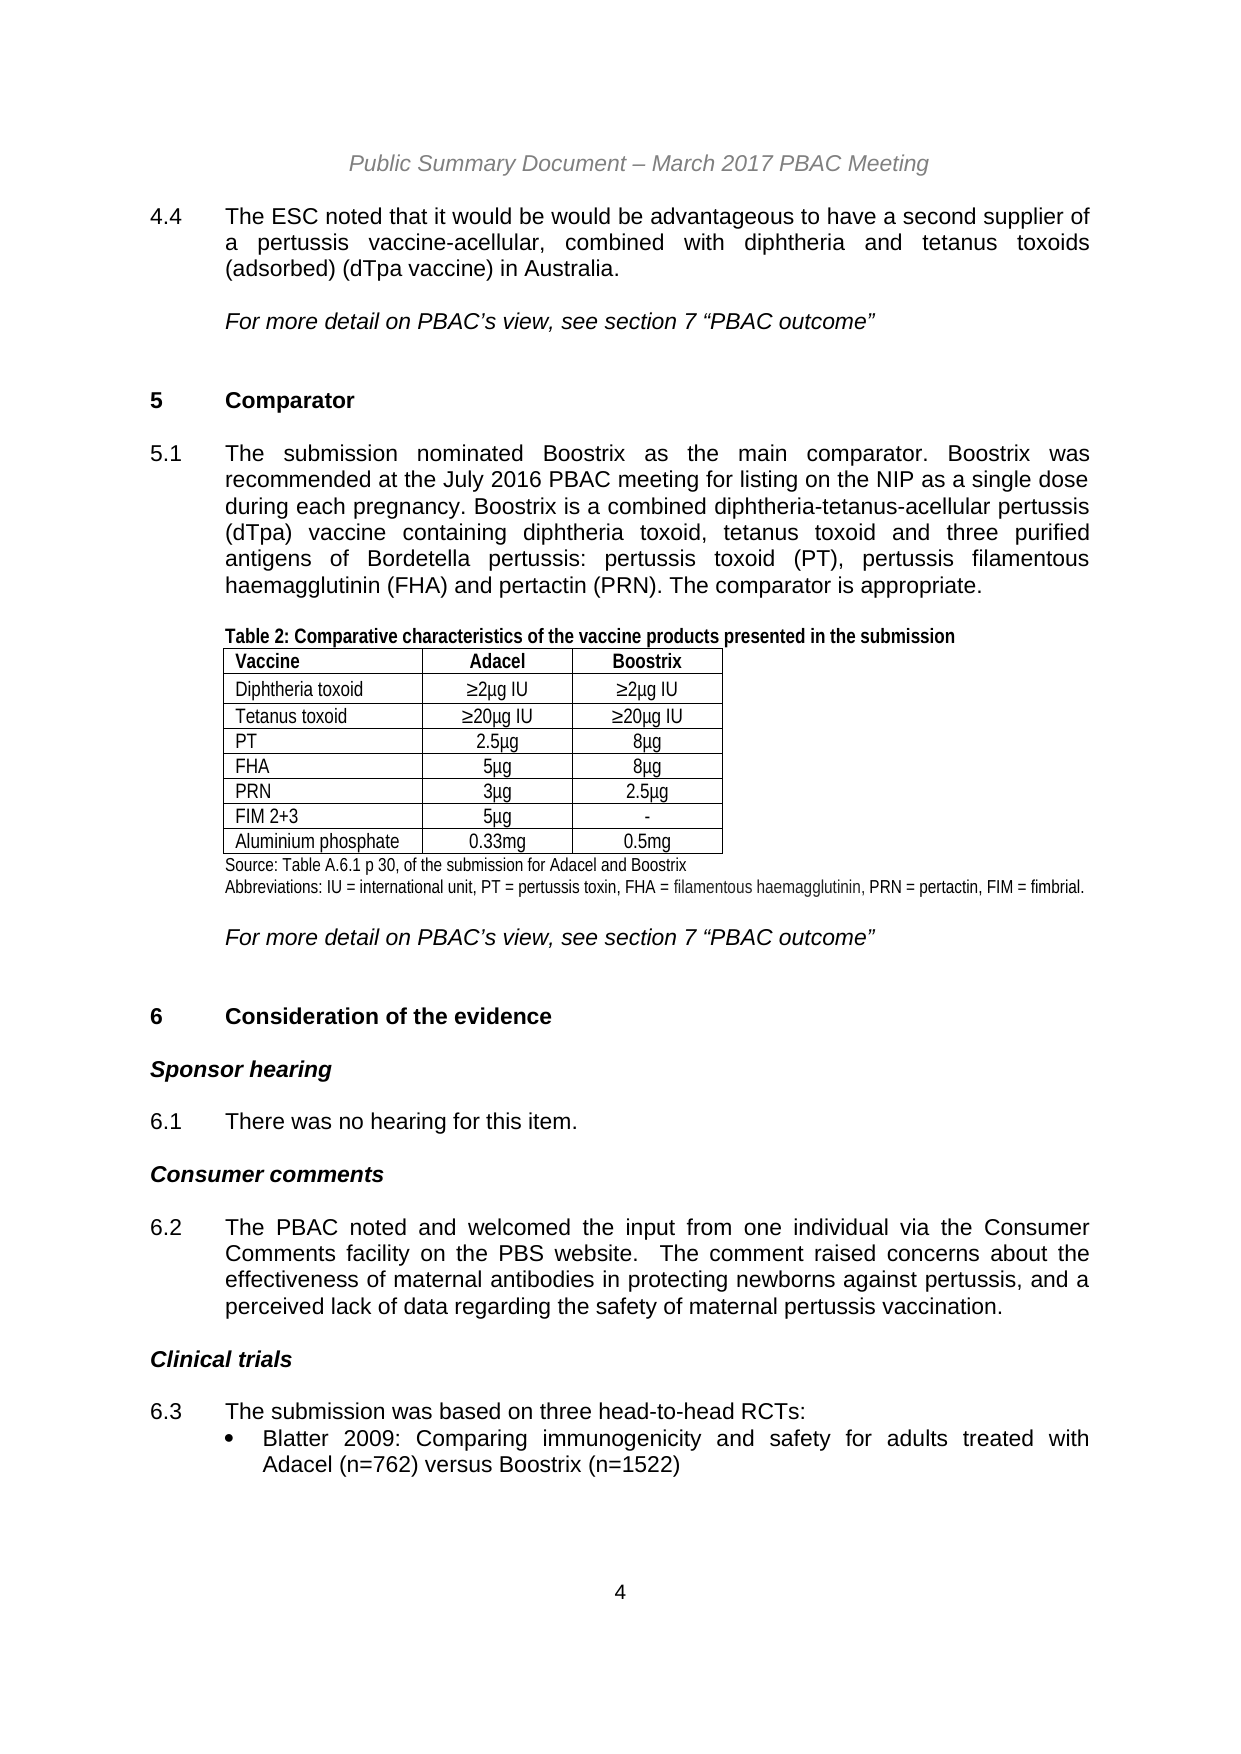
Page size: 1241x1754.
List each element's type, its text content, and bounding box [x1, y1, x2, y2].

list The submission was based on three head-to-head RCTs: [150, 1398, 1090, 1424]
table_cell 0.5mg [573, 829, 722, 853]
table_cell 5µg [423, 804, 572, 828]
table_header Vaccine [224, 649, 422, 673]
list The submission nominated Boostrix as the main comparator. Boostrix was recommended at the July 2016 PBAC meeting for listing on the NIP as a single dose during each pregnancy. Boostrix is a combined diphtheria-tetanus-acellular pertussis (dTpa) vaccine containing diphtheria toxoid, tetanus toxoid and three purified antigens of Bordetella pertussis: pertussis toxoid (PT), pertussis filamentous haemagglutinin (FHA) and pertactin (PRN). The comparator is appropriate. [150, 440, 1090, 598]
list The ESC noted that it would be would be advantageous to have a second supplier of a pertussis vaccine-acellular, combined with diphtheria and tetanus toxoids (adsorbed) (dTpa vaccine) in Australia. [150, 203, 1090, 282]
text Source: Table A.6.1 p 30, of the submission for Adacel and Boostrix [150, 854, 1090, 876]
text Sponsor hearing [150, 1056, 1090, 1082]
table_header Boostrix [573, 649, 722, 673]
subtitle Comparator [150, 387, 1090, 413]
text Table 2: Comparative characteristics of the vaccine products presented in the submission [150, 624, 1090, 648]
subtitle Clinical trials [150, 1346, 1090, 1372]
table_cell 2.5µg [423, 729, 572, 753]
list There was no hearing for this item. [150, 1108, 1090, 1135]
table_cell 2.5µg [573, 779, 722, 803]
text For more detail on PBAC’s view, see section 7 “PBAC outcome” [150, 308, 1090, 334]
table_header Adacel [423, 649, 572, 673]
table_cell PRN [224, 779, 422, 803]
list The PBAC noted and welcomed the input from one individual via the Consumer Comments facility on the PBS website. The comment raised concerns about the effectiveness of maternal antibodies in protecting newborns against pertussis, and a perceived lack of data regarding the safety of maternal pertussis vaccination. [150, 1214, 1090, 1319]
table_cell FHA [224, 754, 422, 778]
table_cell FIM 2+3 [224, 804, 422, 828]
table_cell 8µg [573, 754, 722, 778]
table_cell - [573, 804, 722, 828]
table_cell ≥20µg IU [423, 704, 572, 728]
table_cell Tetanus toxoid [224, 704, 422, 728]
table_cell PT [224, 729, 422, 753]
table_cell 0.33mg [423, 829, 572, 853]
table_cell 8µg [573, 729, 722, 753]
table_cell 5µg [423, 754, 572, 778]
table_cell ≥2µg IU [423, 674, 572, 703]
table_cell Aluminium phosphate [224, 829, 422, 853]
text Abbreviations: IU = international unit, PT = pertussis toxin, FHA = filamentous haemagglutinin, PRN = pertactin, FIM = fimbrial. [150, 876, 674, 897]
text For more detail on PBAC’s view, see section 7 “PBAC outcome” [150, 924, 1090, 950]
list Blatter 2009: Comparing immunogenicity and safety for adults treated with Adacel (n=762) versus Boostrix (n=1522) [225, 1424, 1090, 1477]
table_cell ≥20µg IU [573, 704, 722, 728]
table_cell Diphtheria toxoid [224, 674, 422, 703]
table_cell 3µg [423, 779, 572, 803]
subtitle Consideration of the evidence [150, 1003, 1090, 1029]
table_cell ≥2µg IU [573, 674, 722, 703]
text Consumer comments [150, 1161, 1090, 1187]
